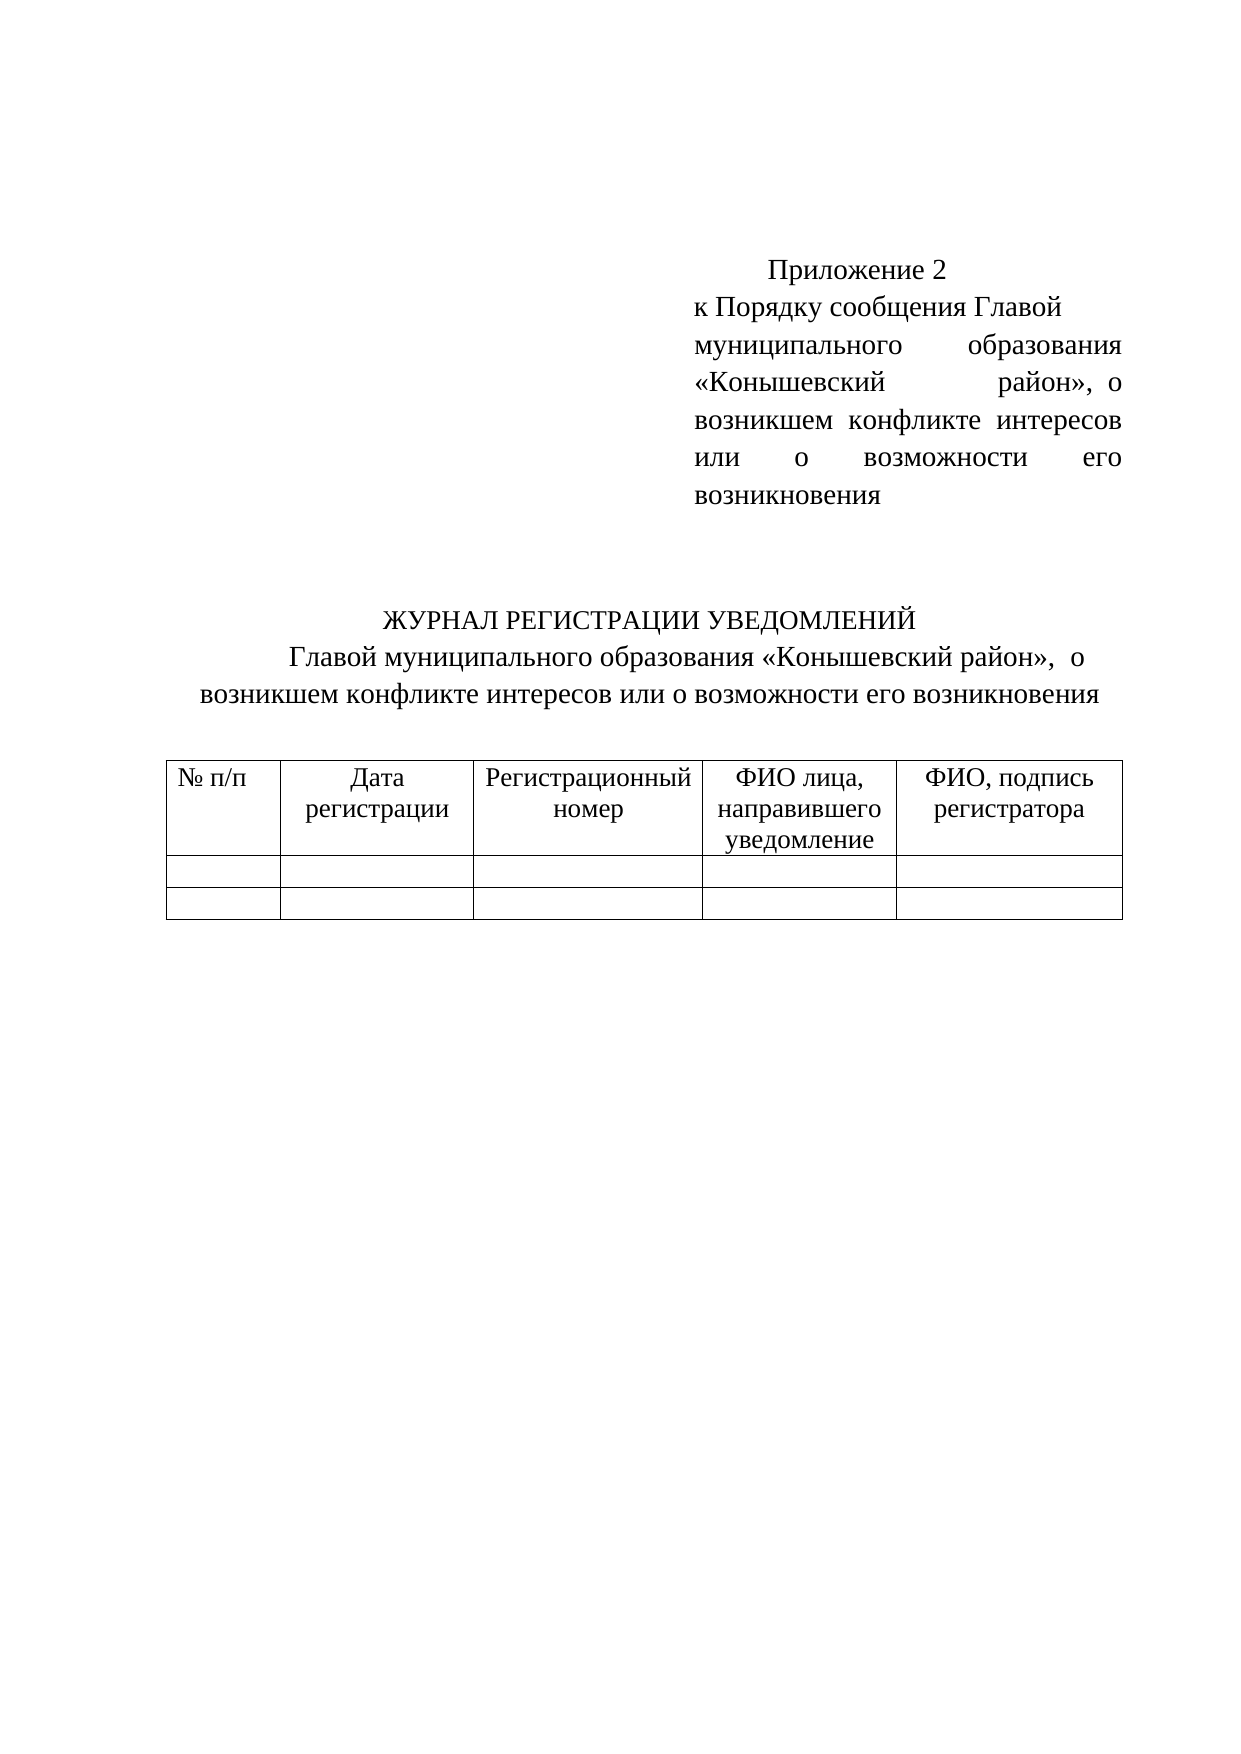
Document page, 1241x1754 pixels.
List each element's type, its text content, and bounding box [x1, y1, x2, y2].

table_cell [692, 888, 702, 919]
text к Порядку сообщения Главой [177, 285, 1122, 323]
text Приложение 2 [693, 248, 1122, 285]
table_cell [1111, 856, 1122, 887]
table_cell [703, 856, 714, 887]
text муниципального образования «Конышевский район», о возникшем конфликте интересов или о возможности его возникновения [694, 323, 1122, 510]
table_header Дата регистрации [281, 761, 473, 855]
table_cell [474, 856, 485, 887]
table_cell [885, 856, 896, 887]
table_cell [692, 856, 702, 887]
table_header ФИО, подпись регистратора [897, 761, 1122, 855]
table_cell [167, 888, 177, 919]
table_cell [167, 856, 177, 887]
table_cell [1111, 888, 1122, 919]
table_cell [269, 888, 280, 919]
table_cell [463, 888, 473, 919]
table_cell [703, 888, 714, 919]
table_cell [281, 888, 292, 919]
table_cell [897, 888, 908, 919]
table_cell [885, 888, 896, 919]
table_cell [281, 856, 292, 887]
table_cell [463, 856, 473, 887]
table_header Регистрационный номер [474, 761, 702, 855]
text Главой муниципального образования «Конышевский район», о возникшем конфликте интересов или о возможности его возникновения [177, 635, 1122, 710]
table_header № п/п [167, 761, 280, 855]
table_cell [474, 888, 485, 919]
table_cell [897, 856, 908, 887]
table_cell [269, 856, 280, 887]
text ЖУРНАЛ РЕГИСТРАЦИИ УВЕДОМЛЕНИЙ [177, 604, 1122, 635]
